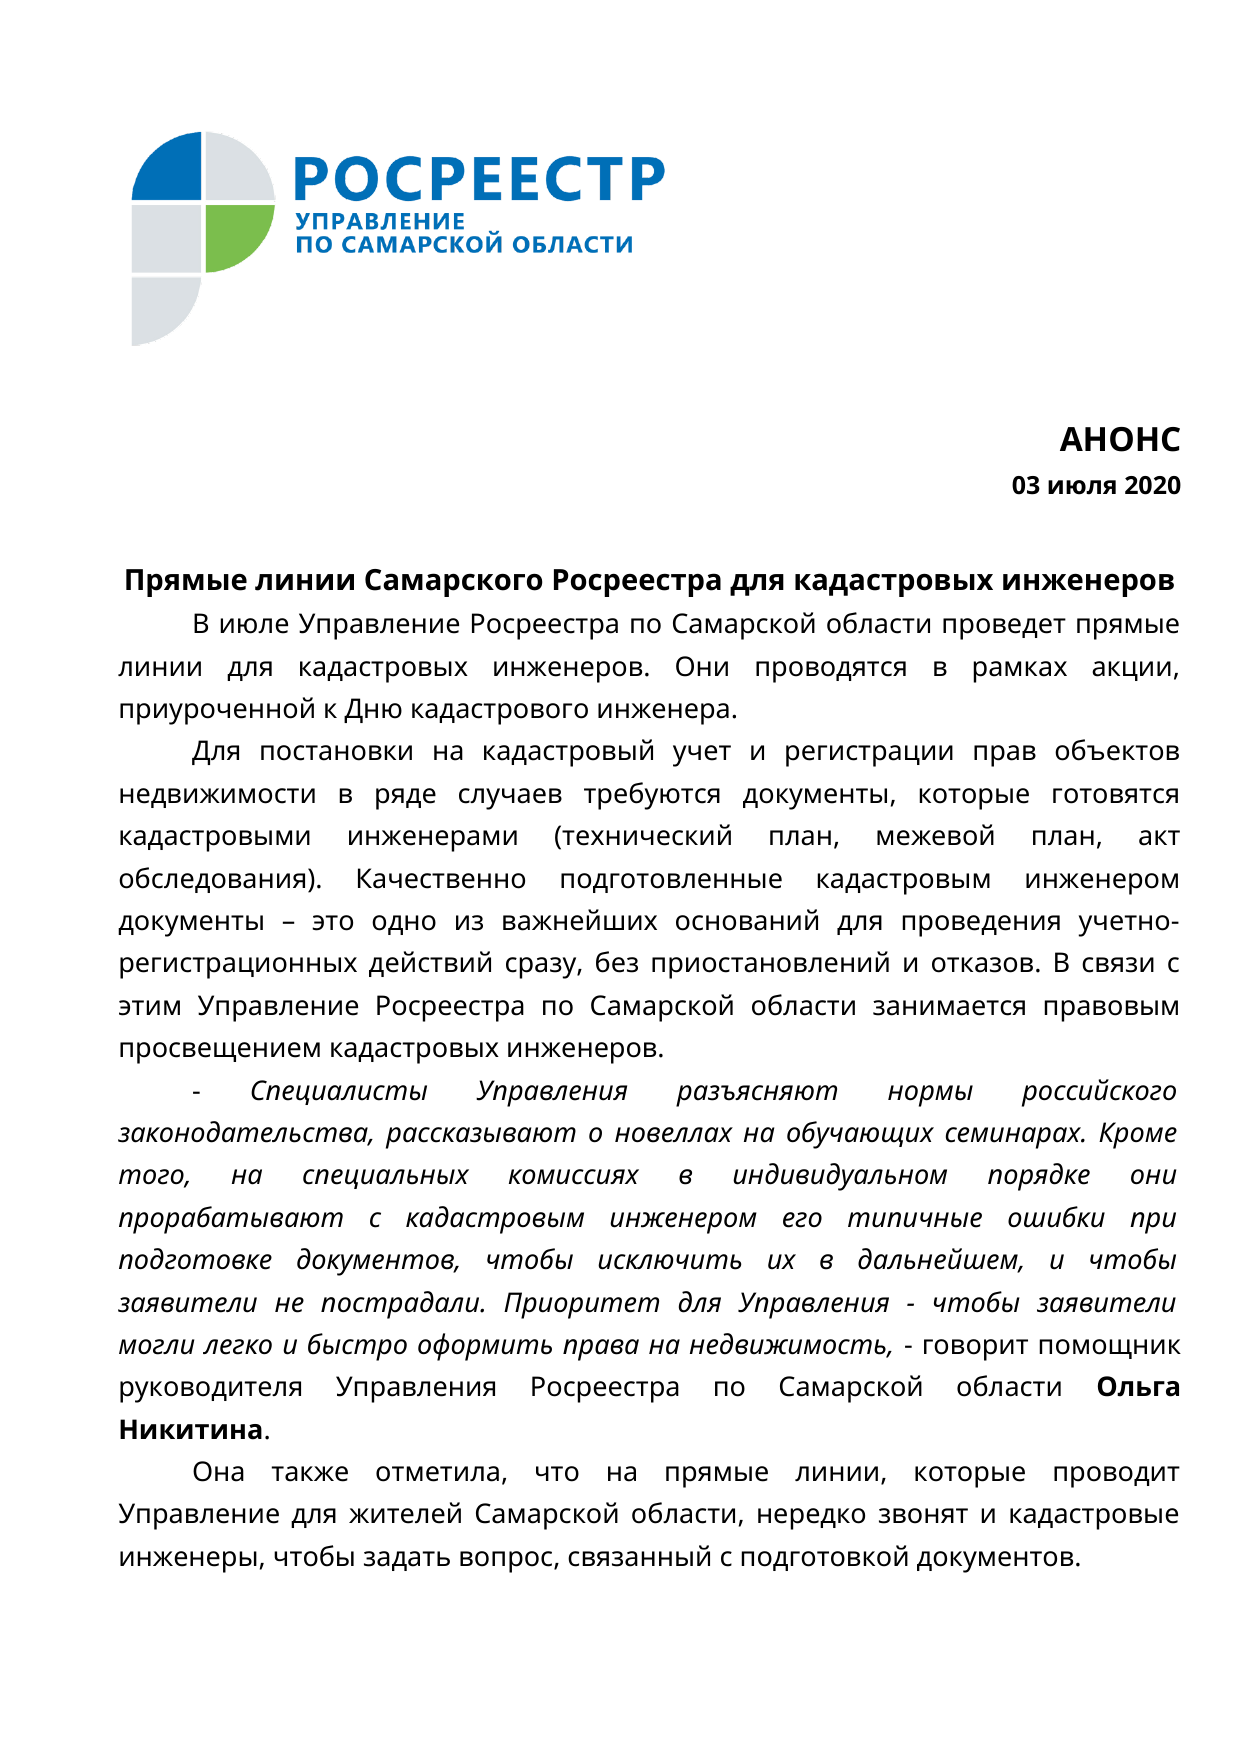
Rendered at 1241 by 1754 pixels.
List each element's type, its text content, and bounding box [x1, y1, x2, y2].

text Прямые линии Самарского Росреестра для кадастровых инженеров [118, 559, 1181, 599]
text Для постановки на кадастровый учет и регистрации прав объектов недвижимости в ряде случаев требуются документы, которые готовятся кадастровыми инженерами (технический план, межевой план, акт обследования). Качественно подготовленные кадастровым инженером документы – это одно из важнейших оснований для проведения учетно-регистрационных действий сразу, без приостановлений и отказов. В связи с этим Управление Росреестра по Самарской области занимается правовым просвещением кадастровых инженеров. [118, 732, 1181, 1066]
text Она также отметила, что на прямые линии, которые проводит Управление для жителей Самарской области, нередко звонят и кадастровые инженеры, чтобы задать вопрос, связанный с подготовкой документов. [118, 1453, 1181, 1574]
picture [118, 118, 689, 395]
text АНОНС [118, 416, 1181, 461]
text 03 июля 2020 [118, 468, 1181, 502]
text В июле Управление Росреестра по Самарской области проведет прямые линии для кадастровых инженеров. Они проводятся в рамках акции, приуроченной к Дню кадастрового инженера. [118, 605, 1181, 726]
text - Специалисты Управления разъясняют нормы российского законодательства, рассказывают о новеллах на обучающих семинарах. Кроме того, на специальных комиссиях в индивидуальном порядке они прорабатывают с кадастровым инженером его типичные ошибки при подготовке документов, чтобы исключить их в дальнейшем, и чтобы заявители не пострадали. Приоритет для Управления - чтобы заявители могли легко и быстро оформить права на недвижимость, - говорит помощник руководителя Управления Росреестра по Самарской области Ольга Никитина. [118, 1071, 1181, 1447]
